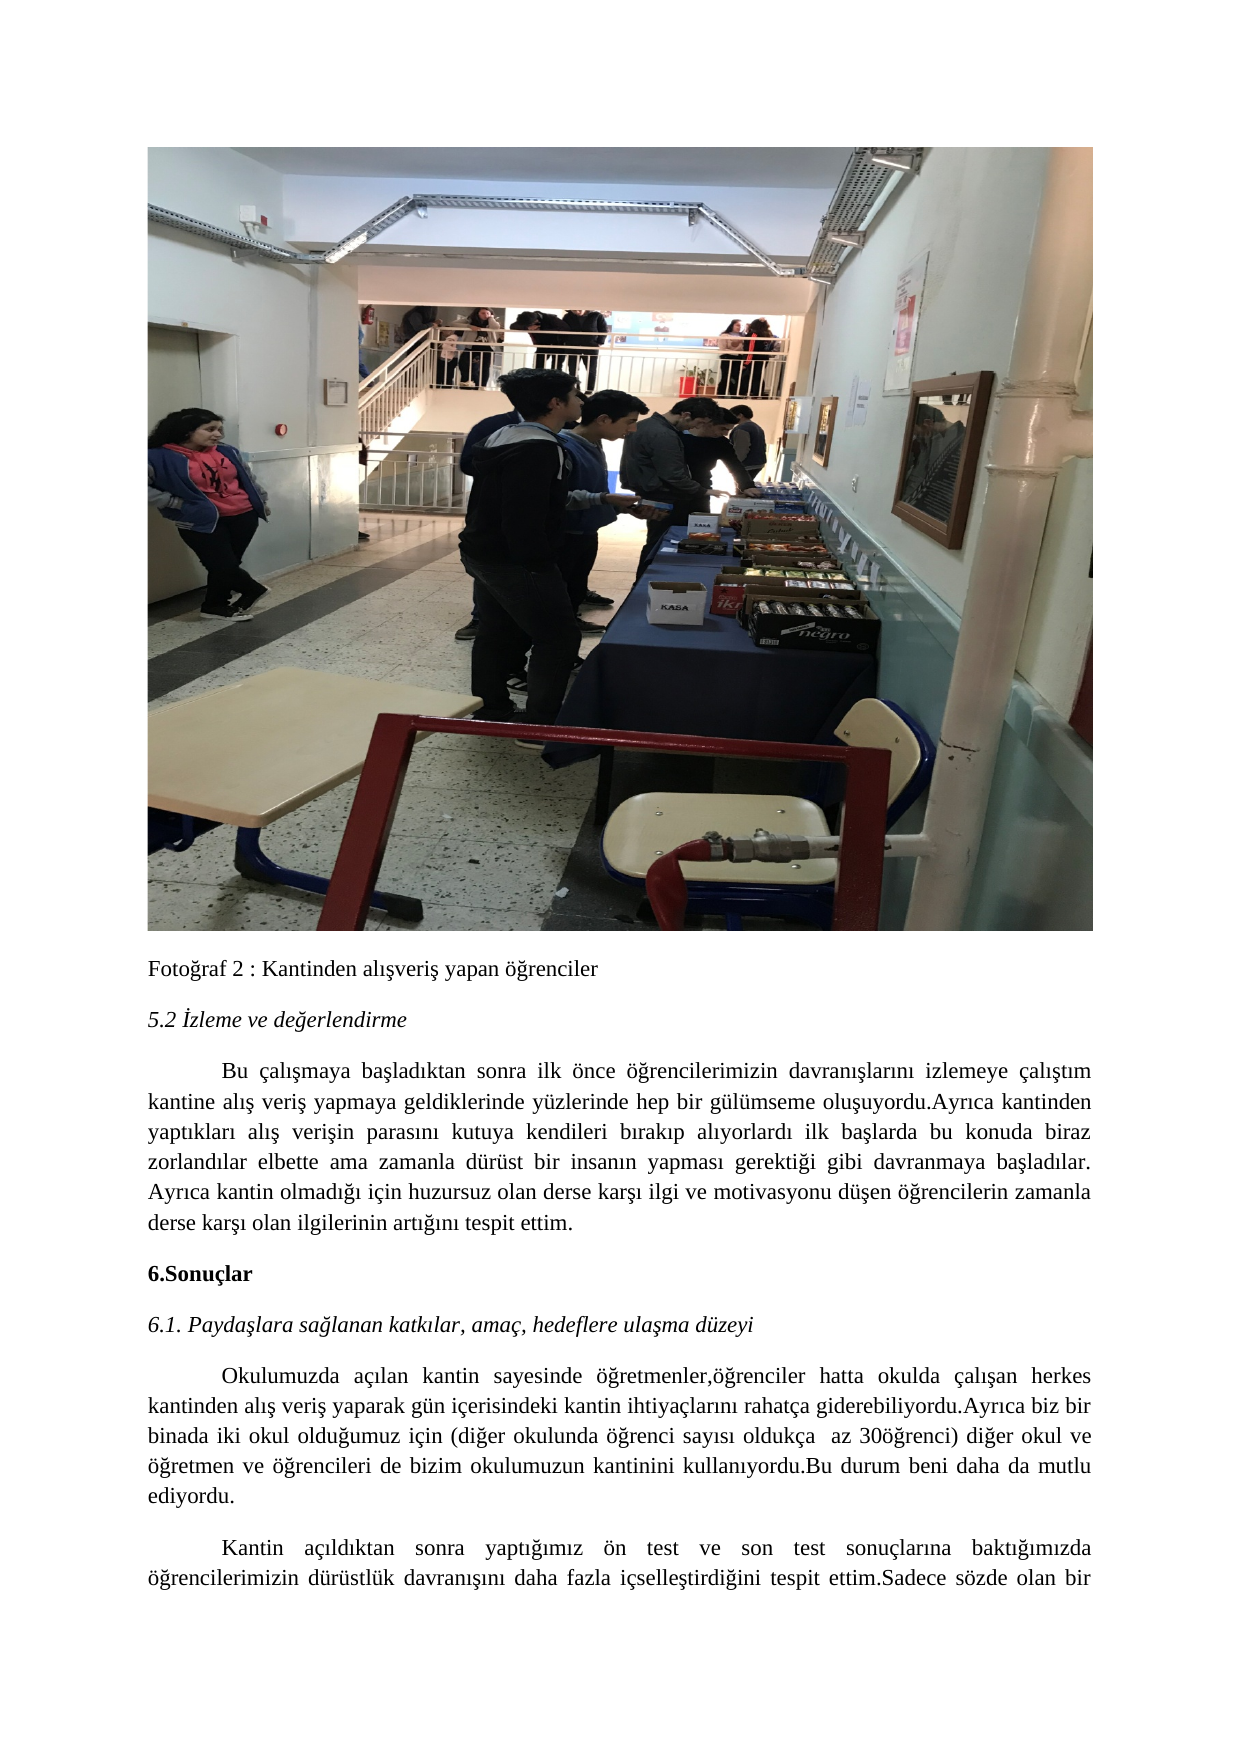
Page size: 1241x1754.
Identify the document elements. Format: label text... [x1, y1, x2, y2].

picture [147, 147, 1093, 931]
text Bu çalışmaya başladıktan sonra ilk önce öğrencilerimizin davranışlarını izlemeye çalıştım kantine alış veriş yapmaya geldiklerinde yüzlerinde hep bir gülümseme oluşuyordu.Ayrıca kantinden yaptıkları alış verişin parasını kutuya kendileri bırakıp alıyorlardı ilk başlarda bu konuda biraz zorlandılar elbette ama zamanla dürüst bir insanın yapması gerektiği gibi davranmaya başladılar. Ayrıca kantin olmadığı için huzursuz olan derse karşı ilgi ve motivasyonu düşen öğrencilerin zamanla derse karşı olan ilgilerinin artığını tespit ettim. [148, 1057, 1093, 1235]
text 5.2 İzleme ve değerlendirme [148, 1006, 1093, 1033]
text Fotoğraf 2 : Kantinden alışveriş yapan öğrenciler [148, 955, 1093, 982]
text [148, 1533, 1093, 1590]
text 6.1. Paydaşlara sağlanan katkılar, amaç, hedeflere ulaşma düzeyi [148, 1311, 1093, 1337]
text 6.Sonuçlar [148, 1259, 1093, 1286]
text Okulumuzda açılan kantin sayesinde öğretmenler,öğrenciler hatta okulda çalışan herkes kantinden alış veriş yaparak gün içerisindeki kantin ihtiyaçlarını rahatça giderebiliyordu.Ayrıca biz bir binada iki okul olduğumuz için (diğer okulunda öğrenci sayısı oldukça az 30öğrenci) diğer okul ve öğretmen ve öğrencileri de bizim okulumuzun kantinini kullanıyordu.Bu durum beni daha da mutlu ediyordu. [148, 1362, 1093, 1509]
